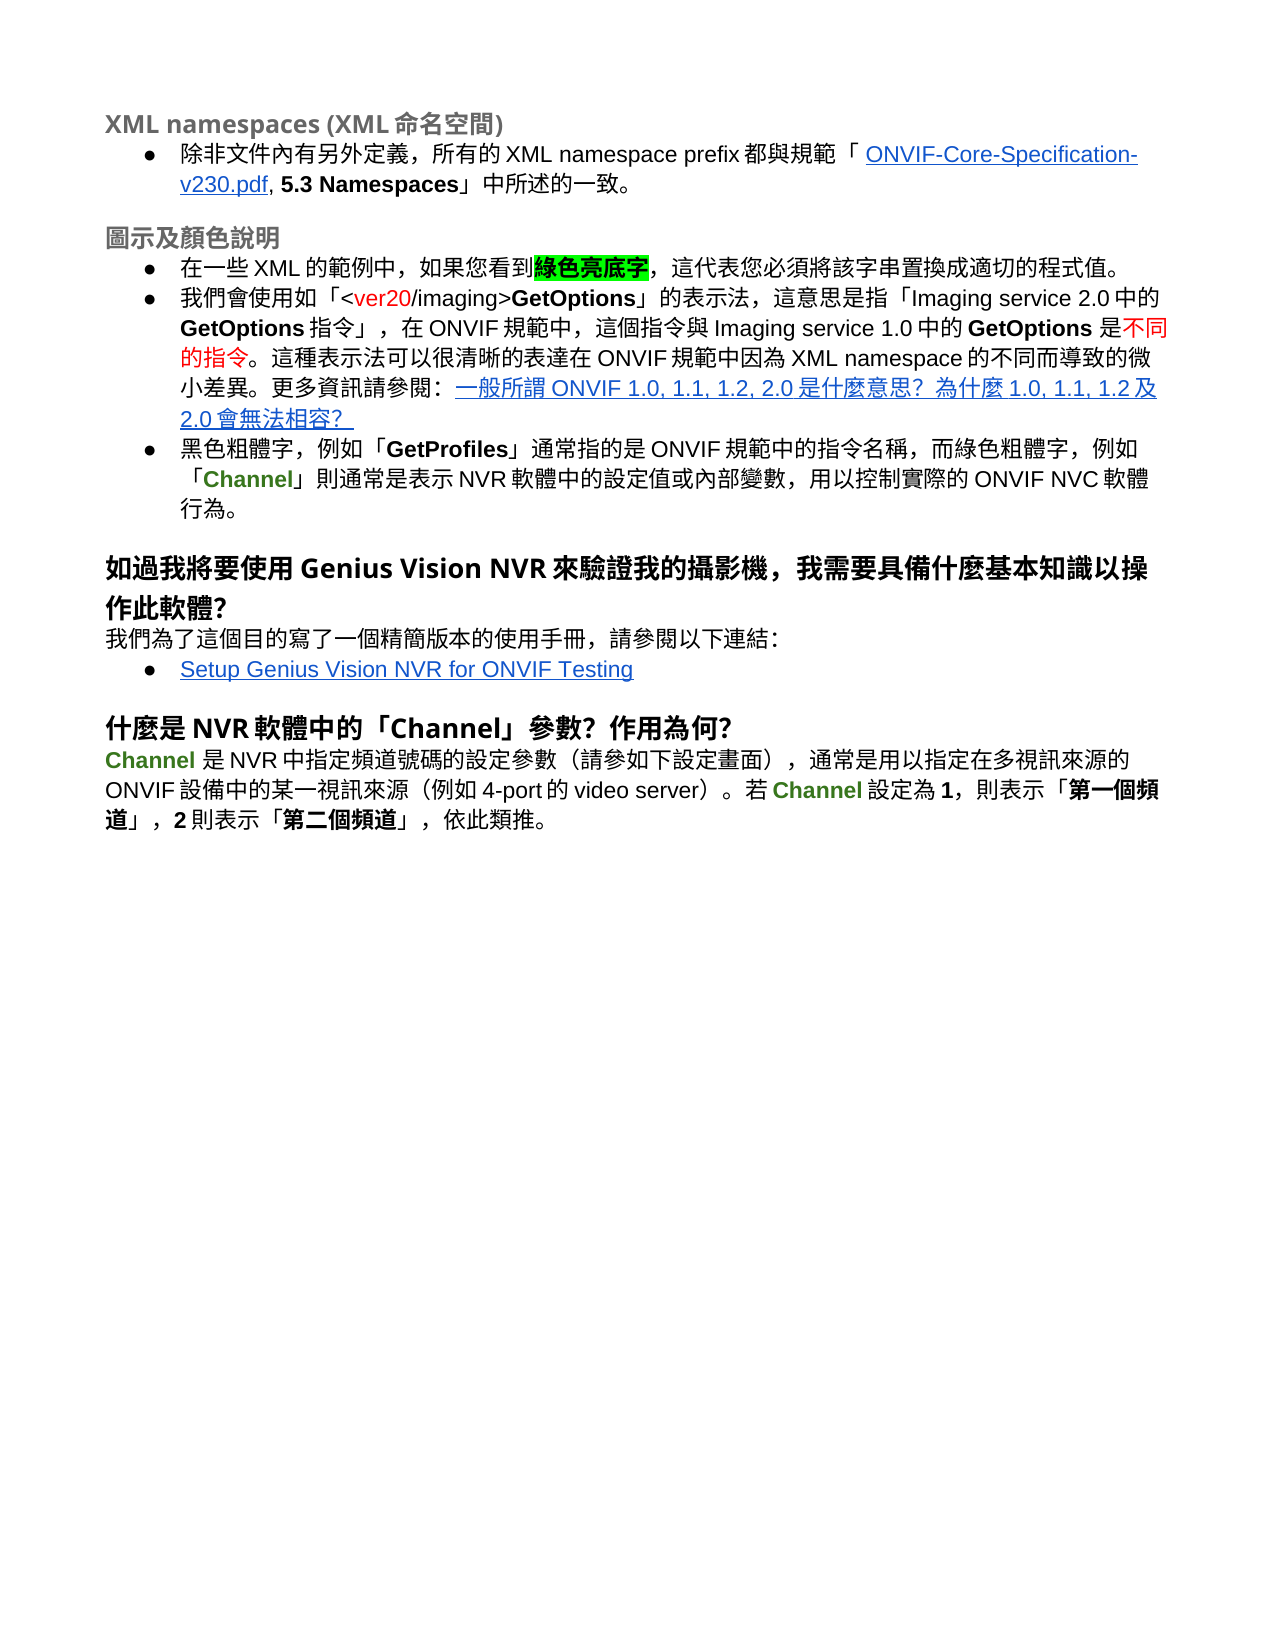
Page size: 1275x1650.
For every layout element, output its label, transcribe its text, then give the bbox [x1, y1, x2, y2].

list 我們會使用如「<ver20/imaging>GetOptions」的表示法，這意思是指「Imaging service 2.0中的GetOptions指令」，在ONVIF規範中，這個指令與Imaging service 1.0中的GetOptions 是不同的指令。這種表示法可以很清晰的表達在ONVIF規範中因為XML namespace的不同而導致的微小差異。更多資訊請參閱：一般所謂ONVIF 1.0, 1.1, 1.2, 2.0是什麼意思？為什麼1.0, 1.1, 1.2及2.0會無法相容？ [143, 285, 1170, 432]
subtitle XML namespaces (XML命名空間) [105, 105, 1170, 141]
text 我們為了這個目的寫了一個精簡版本的使用手冊，請參閱以下連結： [105, 626, 1170, 652]
list 黑色粗體字，例如「GetProfiles」通常指的是ONVIF規範中的指令名稱，而綠色粗體字，例如「Channel」則通常是表示NVR軟體中的設定值或內部變數，用以控制實際的ONVIF NVC軟體行為。 [143, 436, 1170, 523]
list 在一些XML的範例中，如果您看到綠色亮底字，這代表您必須將該字串置換成適切的程式值。 [143, 254, 1170, 281]
subtitle 如過我將要使用Genius Vision NVR來驗證我的攝影機，我需要具備什麼基本知識以操作此軟體？ [105, 547, 1170, 626]
subtitle 什麼是NVR軟體中的「Channel」參數？作用為何？ [105, 707, 1170, 747]
list 除非文件內有另外定義，所有的XML namespace prefix都與規範「 ONVIF-Core-Specification-v230.pdf, 5.3 Namespaces」中所述的一致。 [143, 141, 1170, 198]
text Channel 是NVR中指定頻道號碼的設定參數（請參如下設定畫面），通常是用以指定在多視訊來源的ONVIF設備中的某一視訊來源（例如4-port的video server）。若Channel設定為1，則表示「第一個頻道」，2則表示「第二個頻道」，依此類推。 [105, 747, 1170, 833]
list Setup Genius Vision NVR for ONVIF Testing [143, 656, 1170, 682]
subtitle 圖示及顏色說明 [105, 218, 1170, 254]
